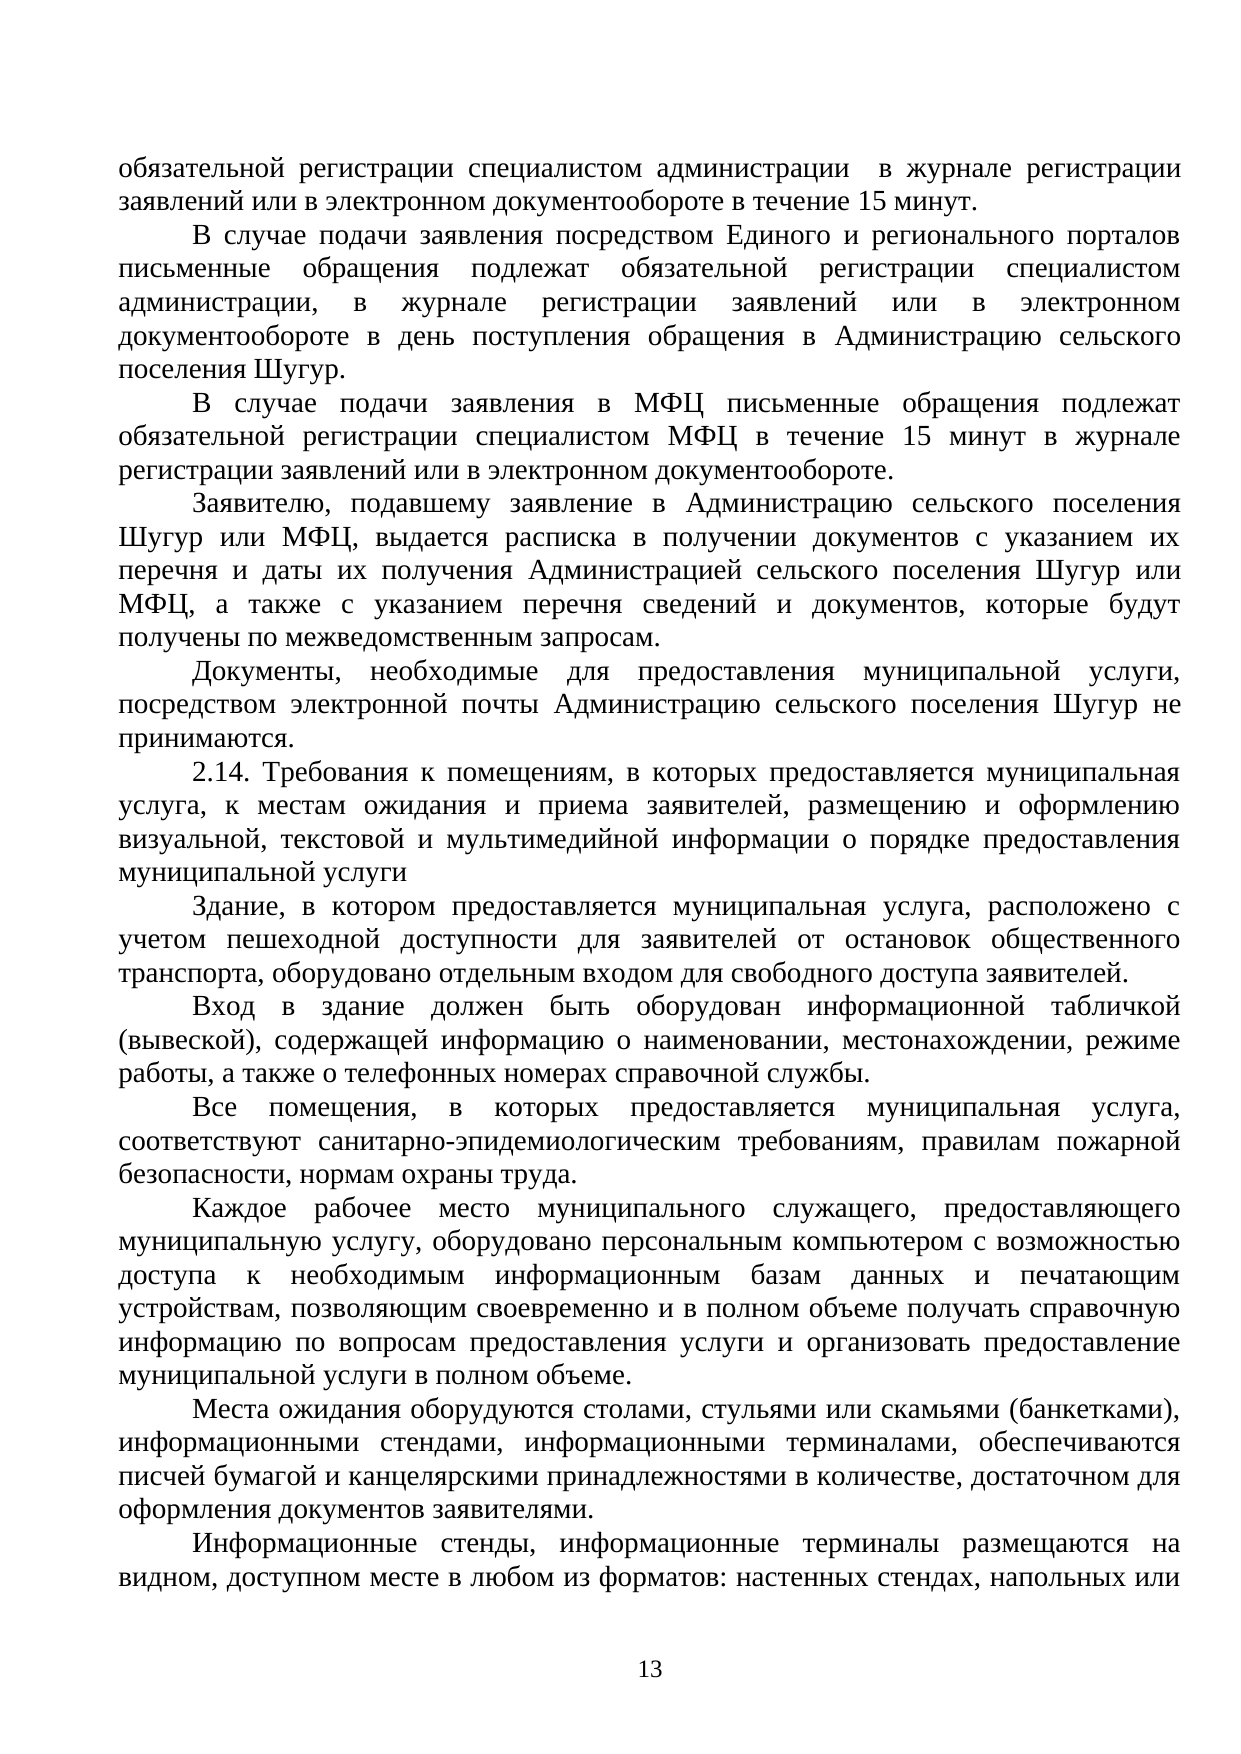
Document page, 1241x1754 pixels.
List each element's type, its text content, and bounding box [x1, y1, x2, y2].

text Вход в здание должен быть оборудован информационной табличкой (вывеской), содержащей информацию о наименовании, местонахождении, режиме работы, а также о телефонных номерах справочной службы. [118, 988, 1181, 1089]
text В случае подачи заявления в МФЦ письменные обращения подлежат обязательной регистрации специалистом МФЦ в течение 15 минут в журнале регистрации заявлений или в электронном документообороте. [118, 385, 1181, 485]
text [118, 1525, 1181, 1592]
text Каждое рабочее место муниципального служащего, предоставляющего муниципальную услугу, оборудовано персональным компьютером с возможностью доступа к необходимым информационным базам данных и печатающим устройствам, позволяющим своевременно и в полном объеме получать справочную информацию по вопросам предоставления услуги и организовать предоставление муниципальной услуги в полном объеме. [118, 1190, 1181, 1391]
text Заявителю, подавшему заявление в Администрацию сельского поселения Шугур или МФЦ, выдается расписка в получении документов с указанием их перечня и даты их получения Администрацией сельского поселения Шугур или МФЦ, а также с указанием перечня сведений и документов, которые будут получены по межведомственным запросам. [118, 485, 1181, 653]
text Все помещения, в которых предоставляется муниципальная услуга, соответствуют санитарно-эпидемиологическим требованиям, правилам пожарной безопасности, нормам охраны труда. [118, 1089, 1181, 1190]
text Документы, необходимые для предоставления муниципальной услуги, посредством электронной почты Администрацию сельского поселения Шугур не принимаются. [118, 653, 1181, 754]
text Места ожидания оборудуются столами, стульями или скамьями (банкетками), информационными стендами, информационными терминалами, обеспечиваются писчей бумагой и канцелярскими принадлежностями в количестве, достаточном для оформления документов заявителями. [118, 1391, 1181, 1525]
text 2.14. Требования к помещениям, в которых предоставляется муниципальная услуга, к местам ожидания и приема заявителей, размещению и оформлению визуальной, текстовой и мультимедийной информации о порядке предоставления муниципальной услуги [118, 754, 1181, 888]
text Здание, в котором предоставляется муниципальная услуга, расположено с учетом пешеходной доступности для заявителей от остановок общественного транспорта, оборудовано отдельным входом для свободного доступа заявителей. [118, 888, 1181, 988]
text В случае подачи заявления посредством Единого и регионального порталов письменные обращения подлежат обязательной регистрации специалистом администрации, в журнале регистрации заявлений или в электронном документообороте в день поступления обращения в Администрацию сельского поселения Шугур. [118, 217, 1181, 385]
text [118, 150, 1181, 217]
